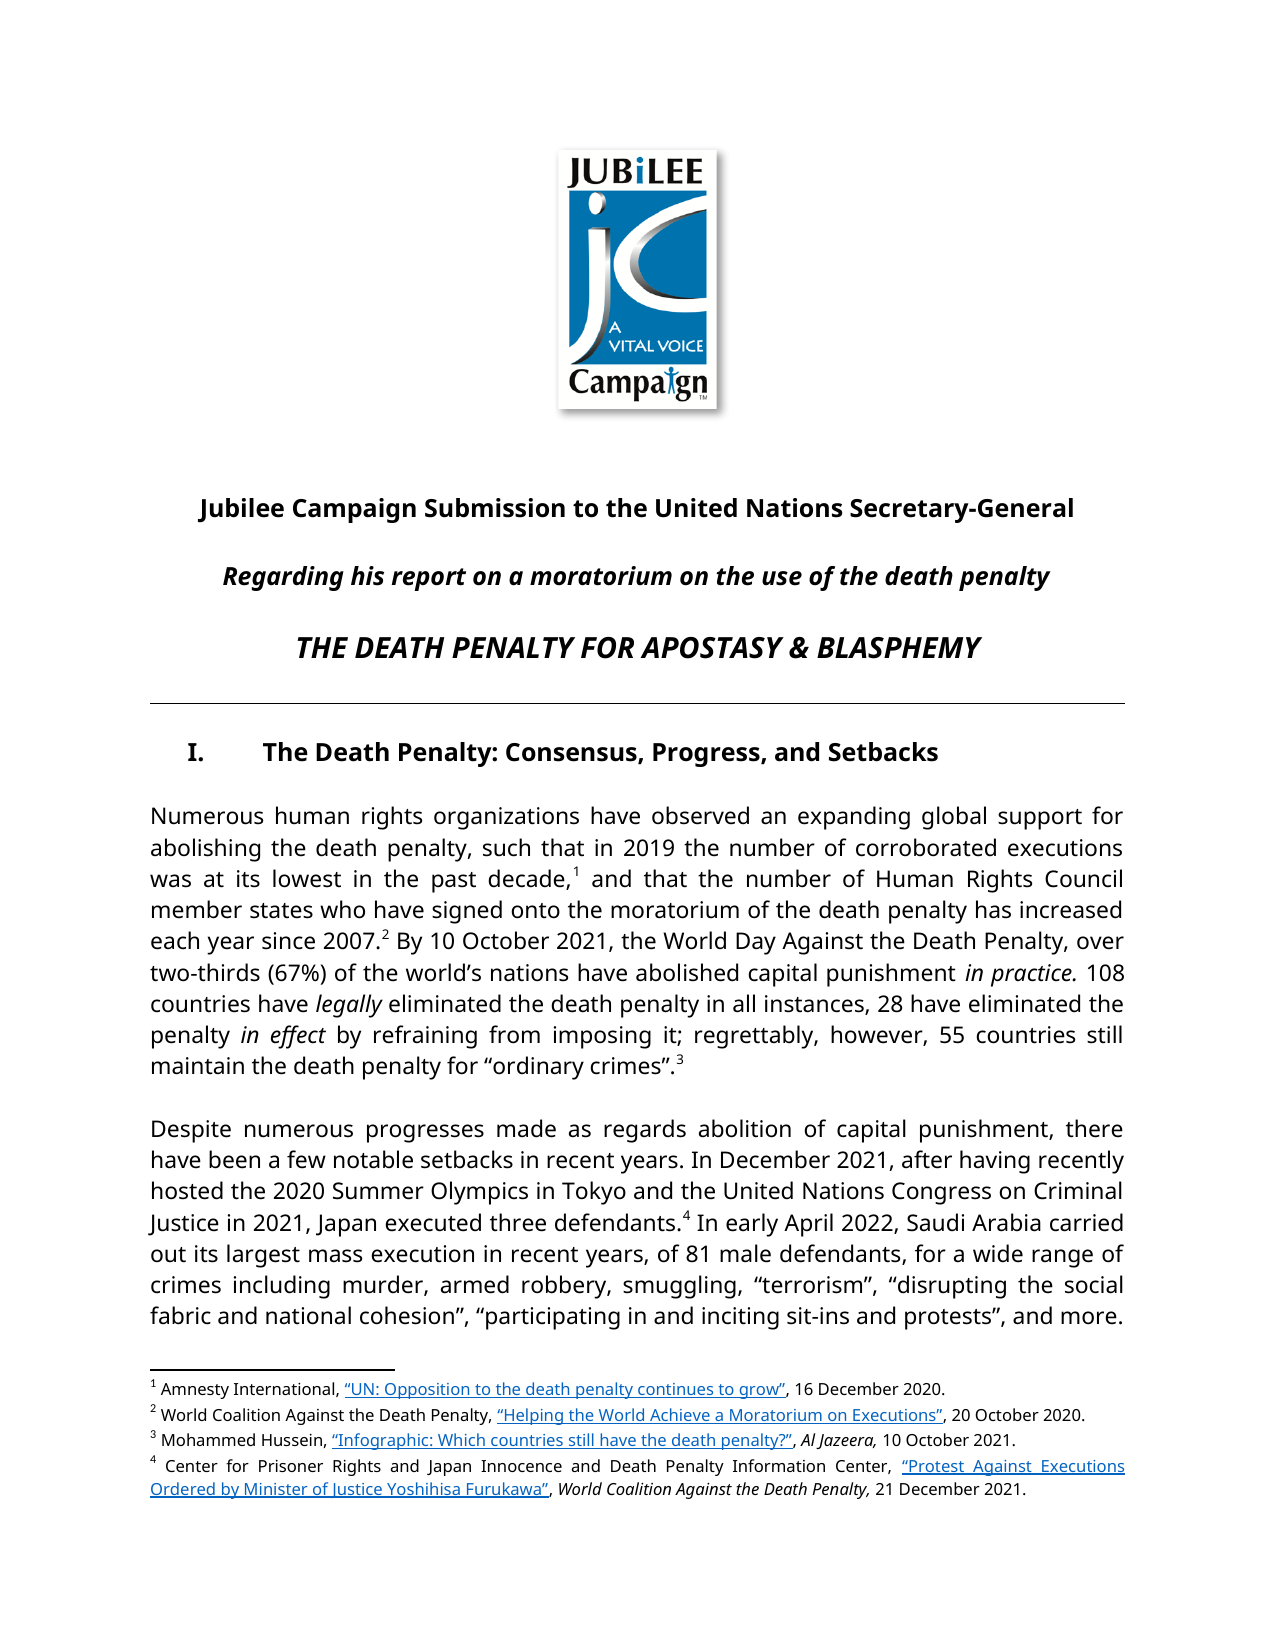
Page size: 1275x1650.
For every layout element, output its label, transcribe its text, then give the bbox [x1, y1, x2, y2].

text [150, 1113, 1125, 1332]
text Regarding his report on a moratorium on the use of the death penalty [150, 559, 1125, 593]
text THE DEATH PENALTY FOR APOSTASY & BLASPHEMY [150, 627, 1125, 667]
text Jubilee Campaign Submission to the United Nations Secretary-General [150, 491, 1125, 525]
list The Death Penalty: Consensus, Progress, and Setbacks [187, 735, 1125, 769]
text Numerous human rights organizations have observed an expanding global support for abolishing the death penalty, such that in 2019 the number of corroborated executions was at its lowest in the past decade, and that the number of Human Rights Council member states who have signed onto the moratorium of the death penalty has increased each year since 2007. By 10 October 2021, the World Day Against the Death Penalty, over two-thirds (67%) of the world’s nations have abolished capital punishment in practice. 108 countries have legally eliminated the death penalty in all instances, 28 have eliminated the penalty in effect by refraining from imposing it; regrettably, however, 55 countries still maintain the death penalty for “ordinary crimes”. [150, 800, 1125, 1082]
picture [558, 150, 717, 409]
